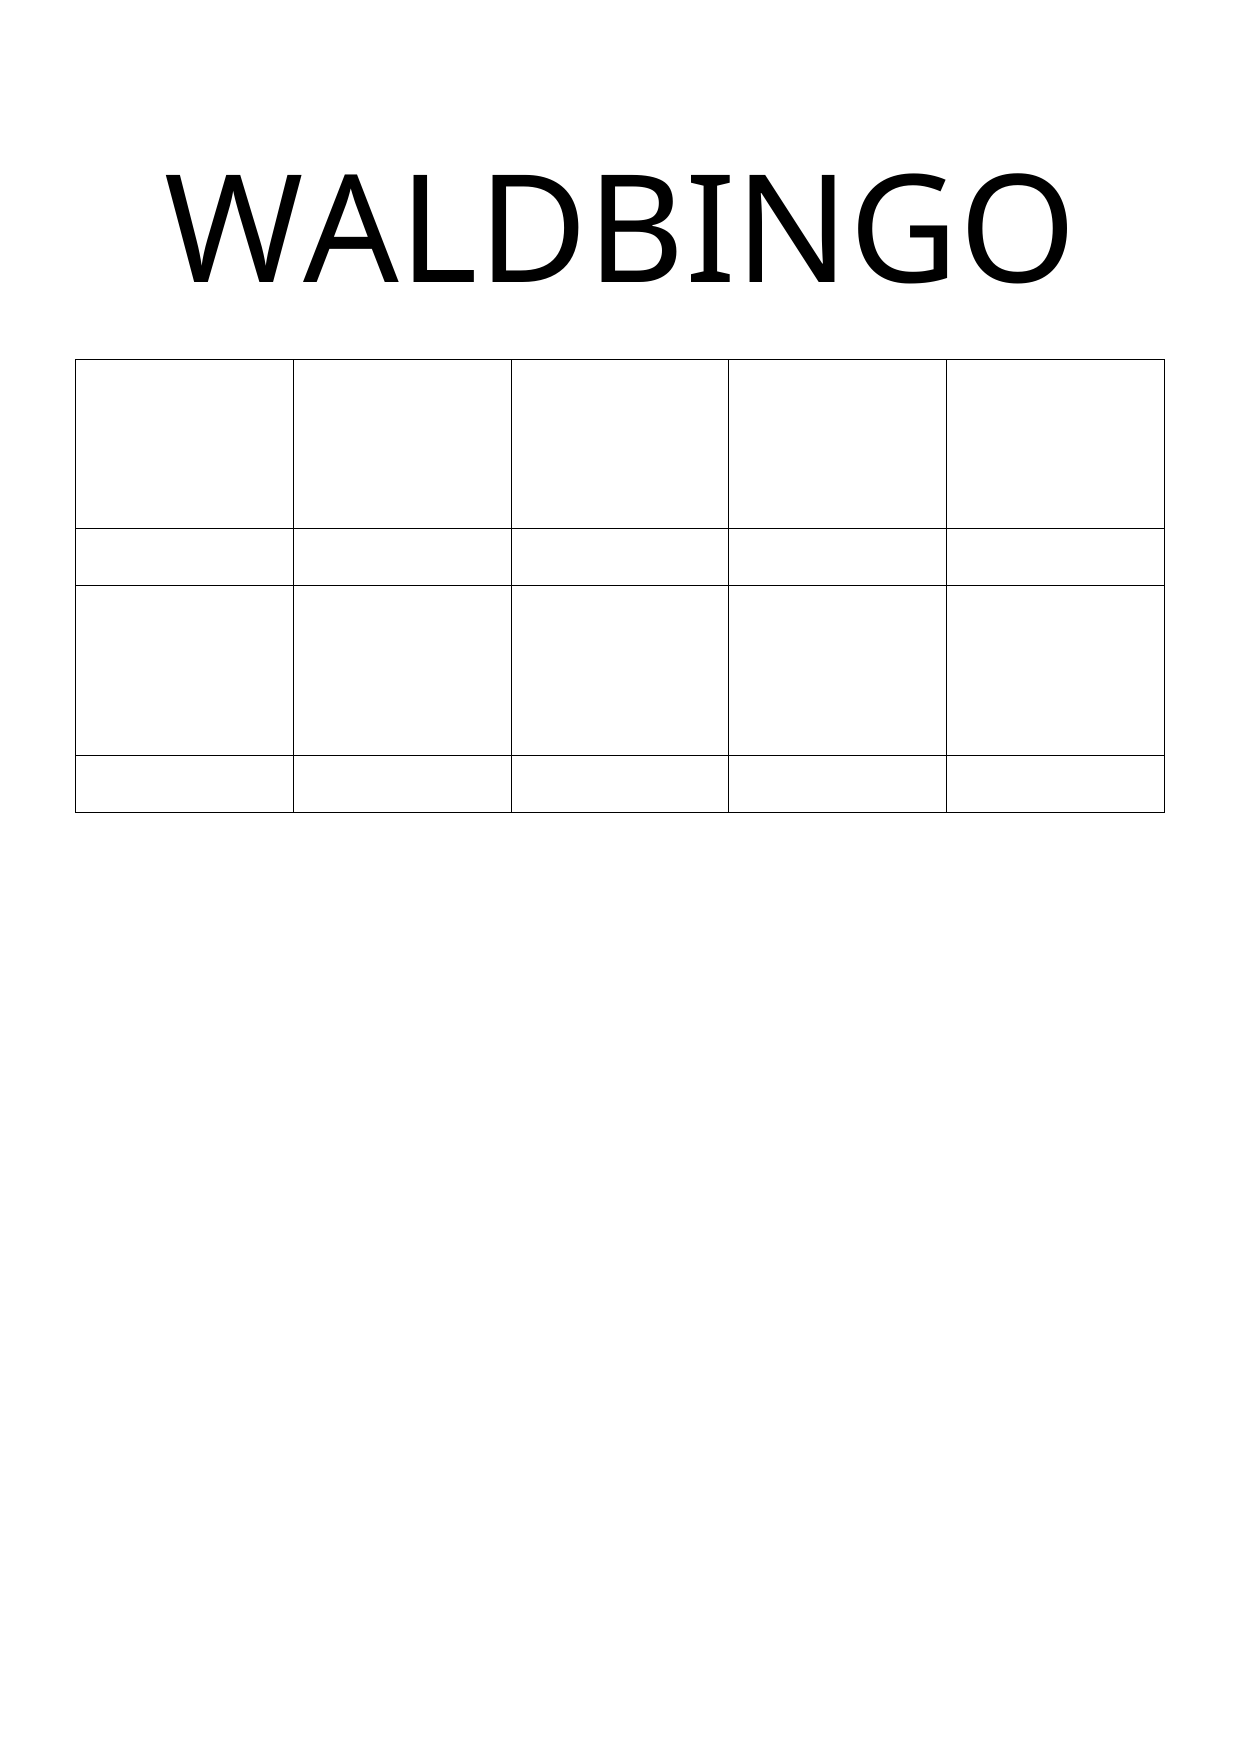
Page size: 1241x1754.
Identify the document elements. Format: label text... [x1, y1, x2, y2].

table_cell [76, 529, 293, 585]
table_cell [512, 529, 728, 585]
table_header [947, 360, 1164, 528]
table_header [729, 360, 946, 528]
table_cell [947, 756, 1164, 812]
table_cell [729, 586, 946, 754]
table_header [512, 360, 728, 528]
table_cell [76, 586, 293, 754]
table_cell [729, 529, 946, 585]
table_cell [294, 756, 511, 812]
table_cell [512, 756, 728, 812]
table_cell [294, 529, 511, 585]
table_cell [512, 586, 728, 754]
table_cell [947, 529, 1164, 585]
table_cell [947, 586, 1164, 754]
table_header [76, 360, 293, 528]
text WALDBINGO [75, 122, 1165, 326]
table_cell [294, 586, 511, 754]
table_cell [729, 756, 946, 812]
table_cell [76, 756, 293, 812]
table_header [294, 360, 511, 528]
